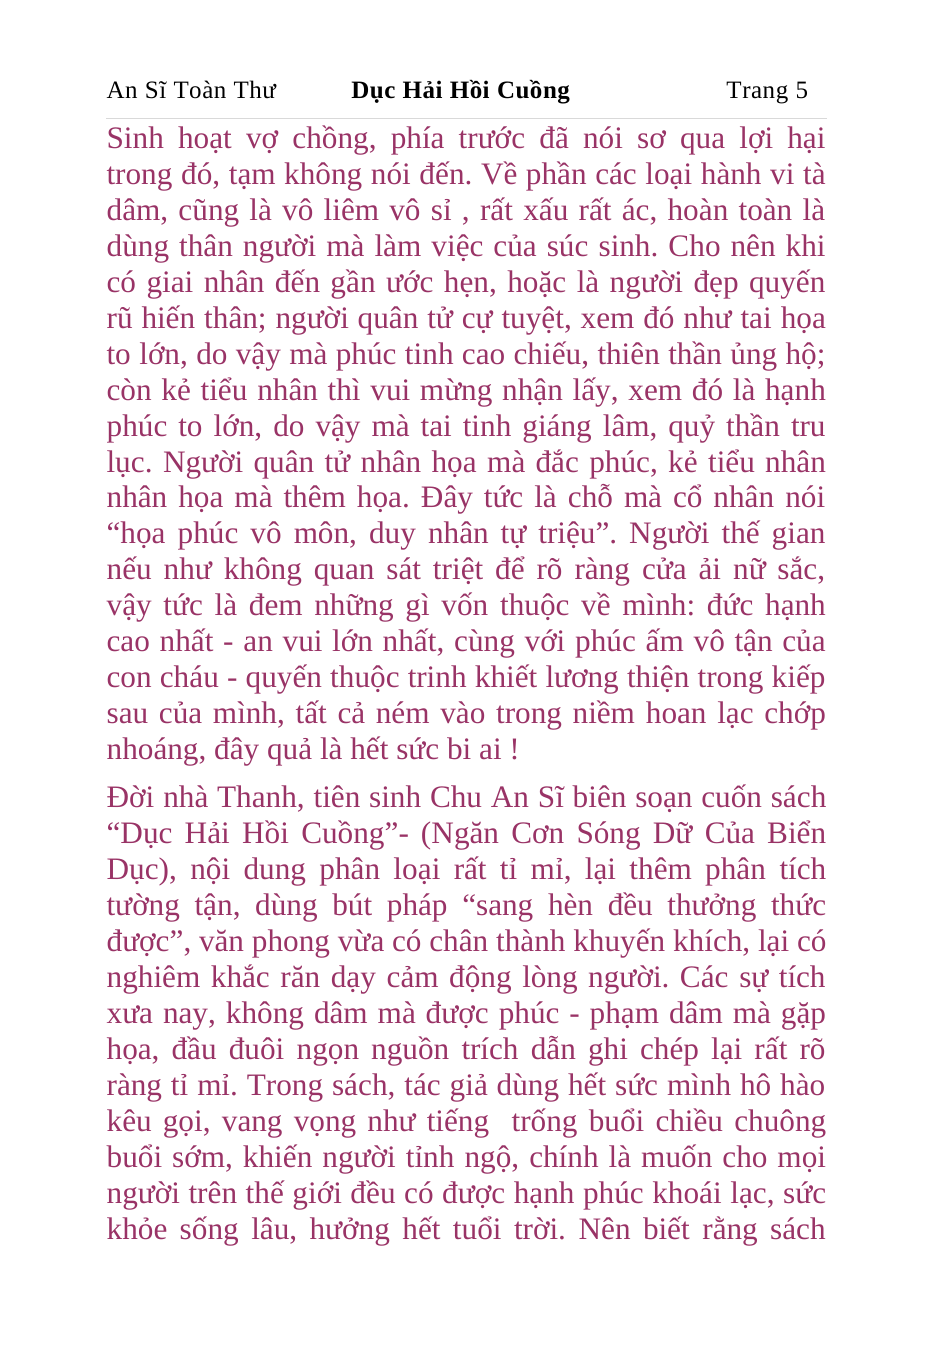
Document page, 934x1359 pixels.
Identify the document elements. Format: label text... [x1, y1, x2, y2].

text Sinh hoạt vợ chồng, phía trước đã nói sơ qua lợi hại trong đó, tạm không nói đến. Về phần các loại hành vi tà dâm, cũng là vô liêm vô sỉ , rất xấu rất ác, hoàn toàn là dùng thân người mà làm việc của súc sinh. Cho nên khi có giai nhân đến gần ước hẹn, hoặc là người đẹp quyến rũ hiến thân; người quân tử cự tuyệt, xem đó như tai họa to lớn, do vậy mà phúc tinh cao chiếu, thiên thần ủng hộ; còn kẻ tiểu nhân thì vui mừng nhận lấy, xem đó là hạnh phúc to lớn, do vậy mà tai tinh giáng lâm, quỷ thần tru lục. Người quân tử nhân họa mà đắc phúc, kẻ tiểu nhân nhân họa mà thêm họa. Đây tức là chỗ mà cổ nhân nói “họa phúc vô môn, duy nhân tự triệu”. Người thế gian nếu như không quan sát triệt để rõ ràng cửa ải nữ sắc, vậy tức là đem những gì vốn thuộc về mình: đức hạnh cao nhất - an vui lớn nhất, cùng với phúc ấm vô tận của con cháu - quyến thuộc trinh khiết lương thiện trong kiếp sau của mình, tất cả ném vào trong niềm hoan lạc chớp nhoáng, đây quả là hết sức bi ai ! [106, 119, 827, 766]
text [106, 779, 827, 1246]
